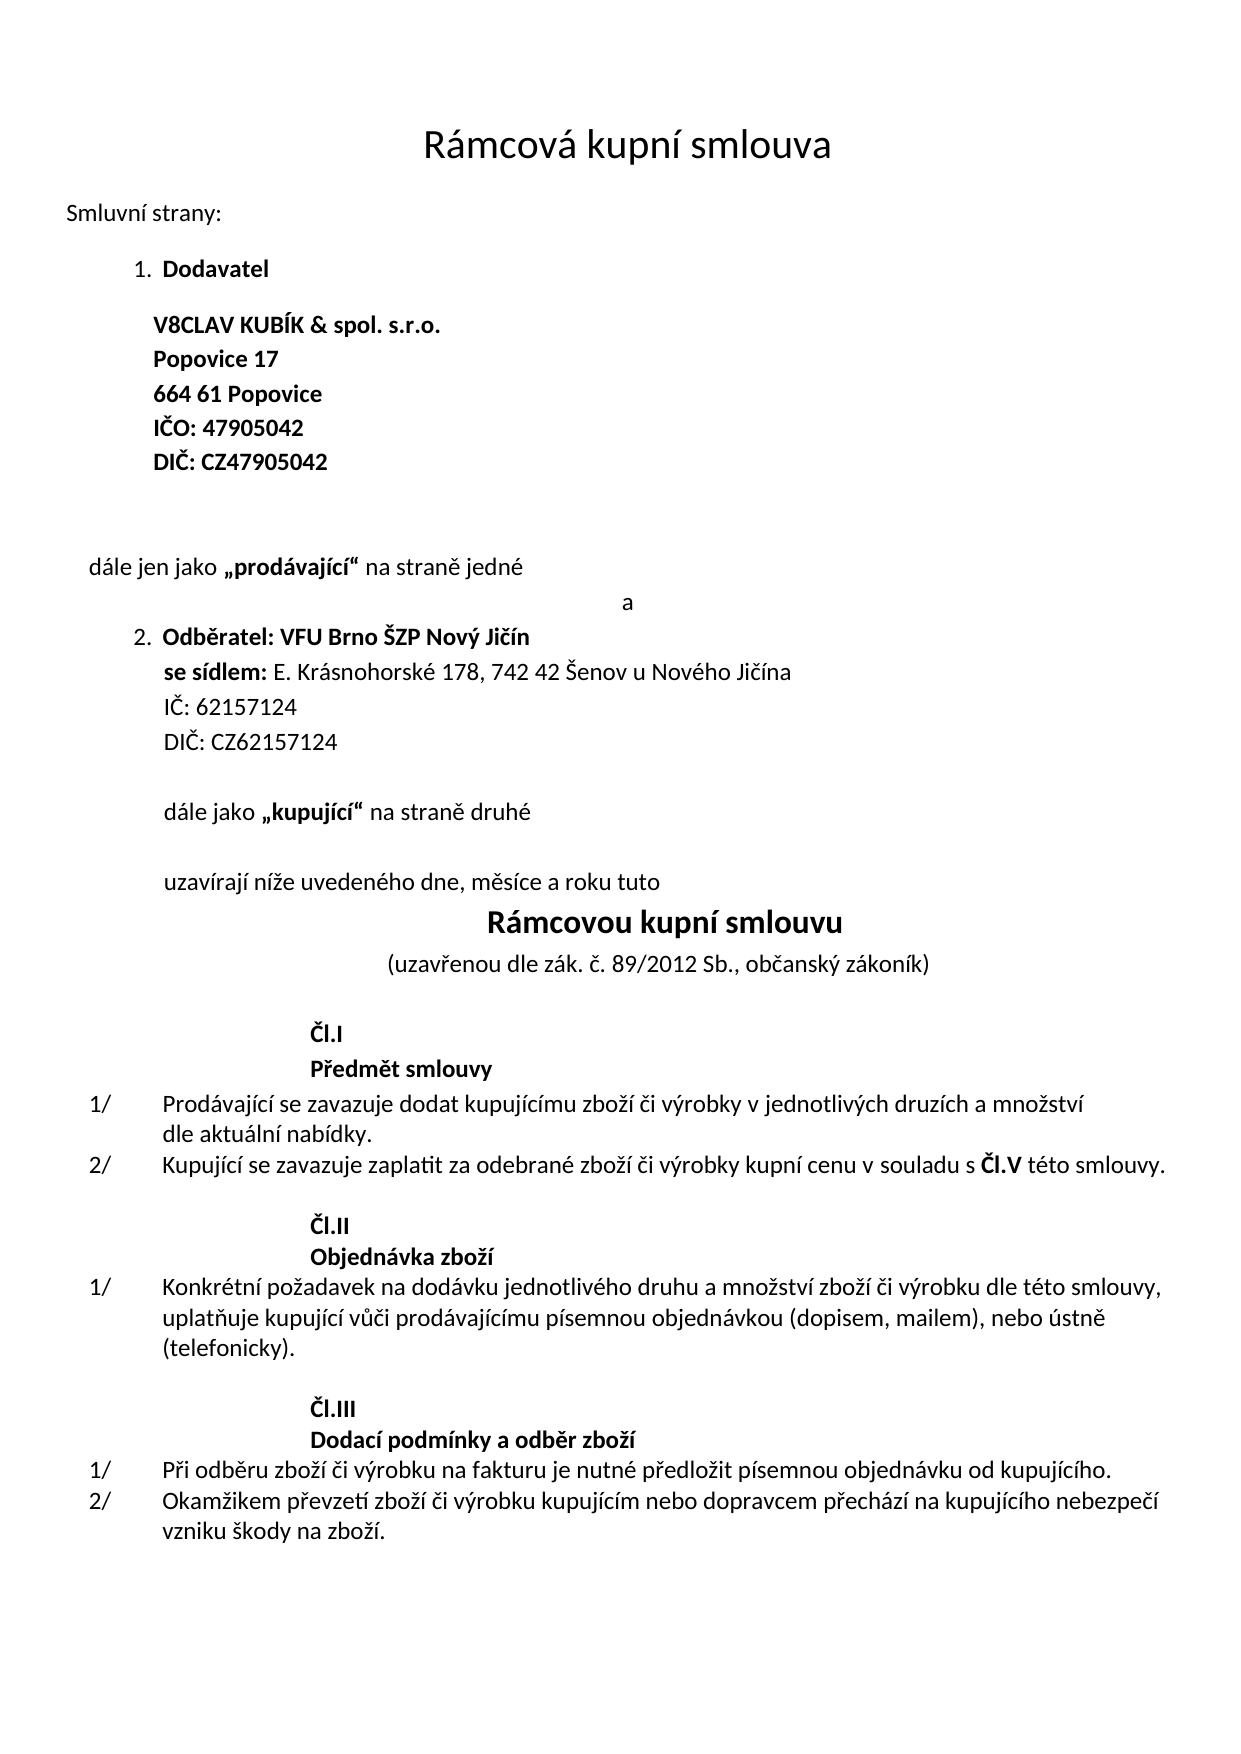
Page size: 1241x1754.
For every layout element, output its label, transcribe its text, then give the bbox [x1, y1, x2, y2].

table_cell IČO: 47905042 [146, 412, 477, 447]
list IČ: 62157124 [164, 691, 1167, 722]
table_cell DIČ: CZ47905042 [146, 447, 477, 516]
list a [89, 586, 1167, 617]
list Odběratel: VFU Brno ŠZP Nový Jičín [133, 621, 1167, 652]
text Smluvní strany: [66, 197, 1167, 228]
list se sídlem: E. Krásnohorské 178, 742 42 Šenov u Nového Jičína [164, 656, 1167, 687]
list Čl.II [89, 1210, 1167, 1241]
list 1/ Konkrétní požadavek na dodávku jednotlivého druhu a množství zboží či výrobku dle této smlouvy, uplatňuje kupující vůči prodávajícímu písemnou objednávkou (dopisem, mailem), nebo ústně (telefonicky). [89, 1271, 1167, 1363]
list Předmět smlouvy [89, 1053, 1167, 1084]
text Rámcová kupní smlouva [89, 118, 1167, 169]
table_cell 664 61 Popovice [146, 378, 477, 412]
list Dodavatel [133, 253, 1167, 284]
list Čl.I [89, 1018, 1167, 1049]
table_cell Popovice 17 [146, 344, 477, 378]
list uzavírají níže uvedeného dne, měsíce a roku tuto [164, 866, 1167, 897]
list 1/ Prodávající se zavazuje dodat kupujícímu zboží či výrobky v jednotlivých druzích a množství [89, 1088, 1167, 1119]
table_header V8CLAV KUBÍK & spol. s.r.o. [146, 309, 477, 343]
list Čl.III [89, 1393, 1167, 1424]
list dále jen jako „prodávající“ na straně jedné [89, 551, 1167, 582]
list 2/ Okamžikem převzetí zboží či výrobku kupujícím nebo dopravcem přechází na kupujícího nebezpečí vzniku škody na zboží. [89, 1485, 1167, 1546]
list DIČ: CZ62157124 [164, 726, 1167, 757]
list (uzavřenou dle zák. č. 89/2012 Sb., občanský zákoník) [89, 948, 1167, 979]
list 2/ Kupující se zavazuje zaplatit za odebrané zboží či výrobky kupní cenu v souladu s Čl.V této smlouvy. [89, 1149, 1167, 1180]
list Objednávka zboží [89, 1241, 1167, 1271]
list dle aktuální nabídky. [89, 1119, 1167, 1149]
list Dodací podmínky a odběr zboží [89, 1424, 1167, 1454]
list Rámcovou kupní smlouvu [164, 901, 1167, 942]
list dále jako „kupující“ na straně druhé [164, 796, 1167, 827]
list 1/ Při odběru zboží či výrobku na fakturu je nutné předložit písemnou objednávku od kupujícího. [89, 1454, 1167, 1485]
